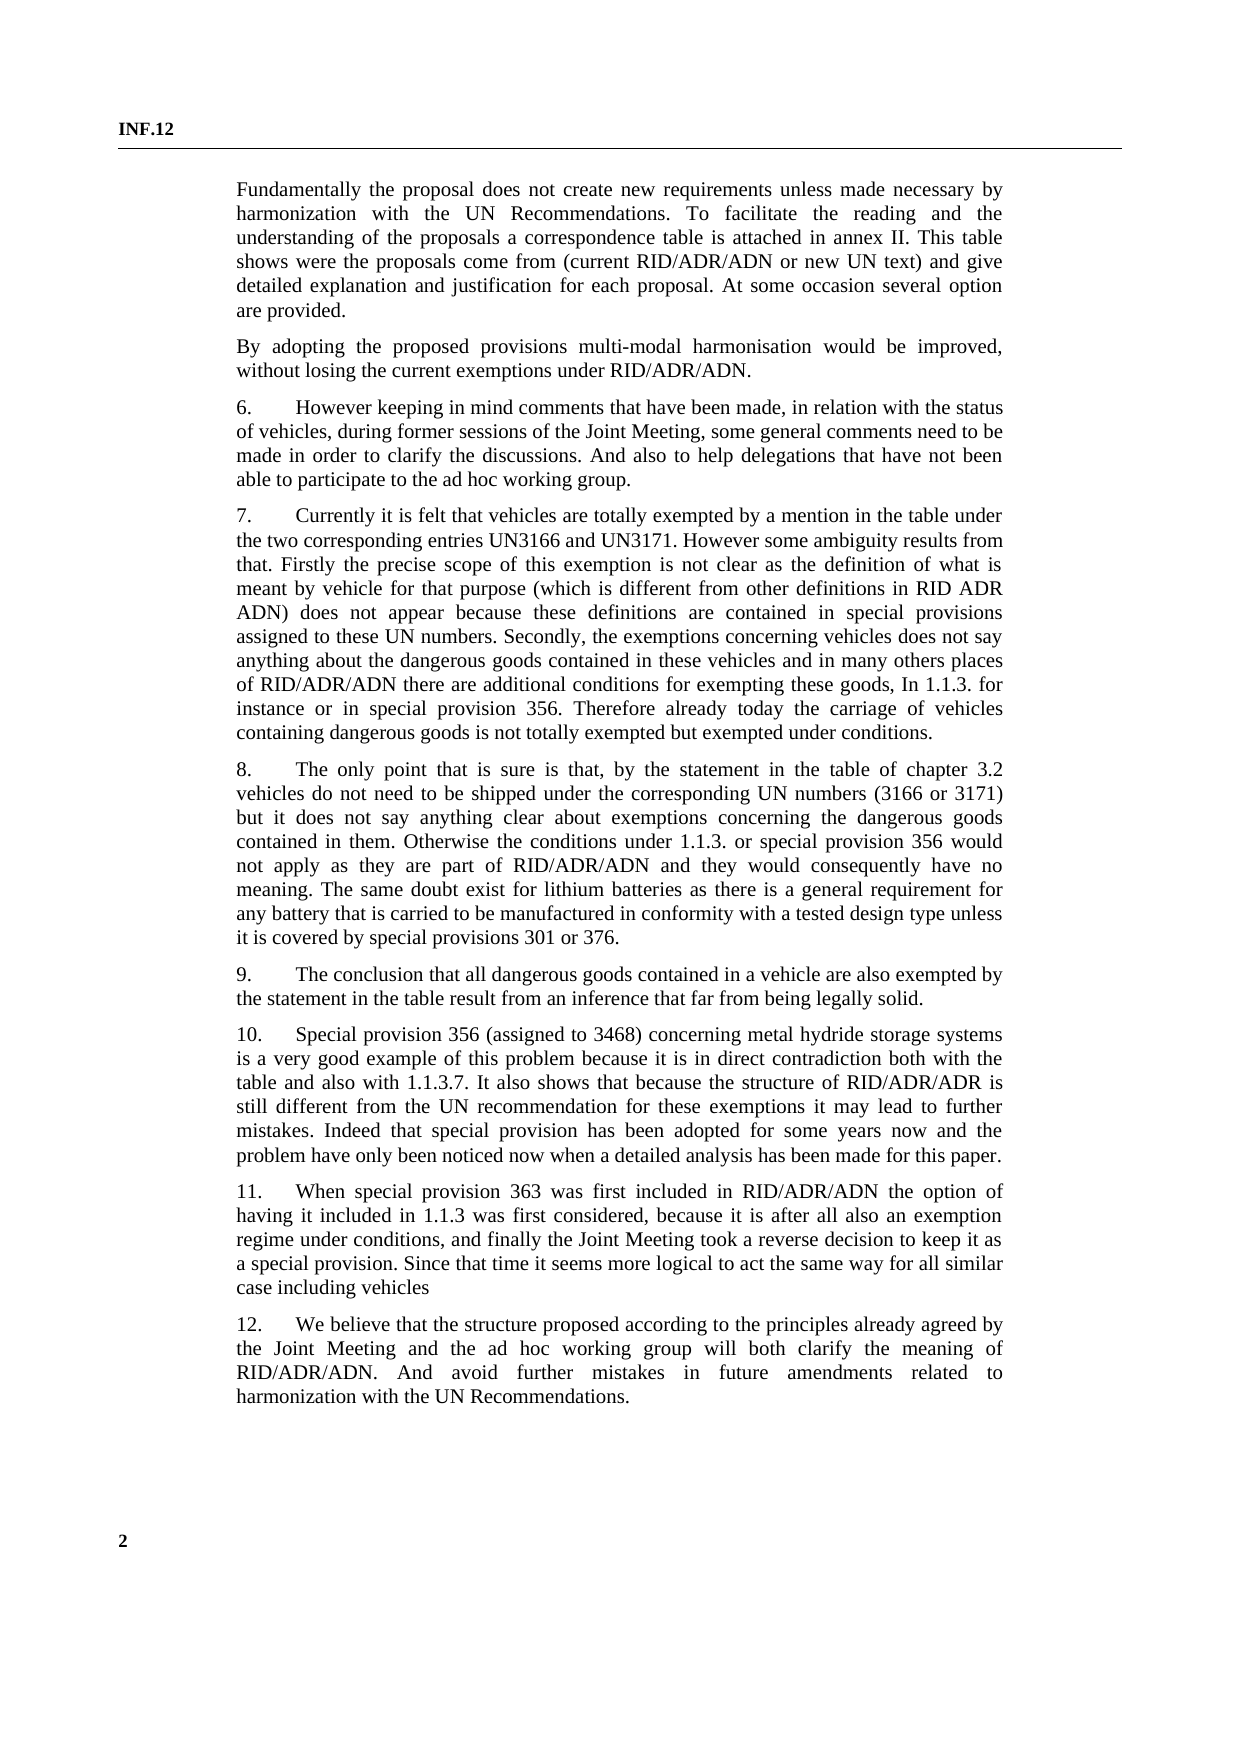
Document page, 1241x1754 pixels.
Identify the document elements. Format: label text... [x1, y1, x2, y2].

text 9. The conclusion that all dangerous goods contained in a vehicle are also exempted by the statement in the table result from an inference that far from being legally solid. [236, 962, 1004, 1010]
text 7. Currently it is felt that vehicles are totally exempted by a mention in the table under the two corresponding entries UN3166 and UN3171. However some ambiguity results from that. Firstly the precise scope of this exemption is not clear as the definition of what is meant by vehicle for that purpose (which is different from other definitions in RID ADR ADN) does not appear because these definitions are contained in special provisions assigned to these UN numbers. Secondly, the exemptions concerning vehicles does not say anything about the dangerous goods contained in these vehicles and in many others places of RID/ADR/ADN there are additional conditions for exempting these goods, In 1.1.3. for instance or in special provision 356. Therefore already today the carriage of vehicles containing dangerous goods is not totally exempted but exempted under conditions. [236, 503, 1004, 744]
text By adopting the proposed provisions multi-modal harmonisation would be improved, without losing the current exemptions under RID/ADR/ADN. [236, 334, 1004, 382]
text Fundamentally the proposal does not create new requirements unless made necessary by harmonization with the UN Recommendations. To facilitate the reading and the understanding of the proposals a correspondence table is attached in annex II. This table shows were the proposals come from (current RID/ADR/ADN or new UN text) and give detailed explanation and justification for each proposal. At some occasion several option are provided. [236, 177, 1004, 322]
text 8. The only point that is sure is that, by the statement in the table of chapter 3.2 vehicles do not need to be shipped under the corresponding UN numbers (3166 or 3171) but it does not say anything clear about exemptions concerning the dangerous goods contained in them. Otherwise the conditions under 1.1.3. or special provision 356 would not apply as they are part of RID/ADR/ADN and they would consequently have no meaning. The same doubt exist for lithium batteries as there is a general requirement for any battery that is carried to be manufactured in conformity with a tested design type unless it is covered by special provisions 301 or 376. [236, 757, 1004, 949]
text 11. When special provision 363 was first included in RID/ADR/ADN the option of having it included in 1.1.3 was first considered, because it is after all also an exemption regime under conditions, and finally the Joint Meeting took a reverse decision to keep it as a special provision. Since that time it seems more logical to act the same way for all similar case including vehicles [236, 1179, 1004, 1299]
text 6. However keeping in mind comments that have been made, in relation with the status of vehicles, during former sessions of the Joint Meeting, some general comments need to be made in order to clarify the discussions. And also to help delegations that have not been able to participate to the ad hoc working group. [236, 395, 1004, 491]
text 12. We believe that the structure proposed according to the principles already agreed by the Joint Meeting and the ad hoc working group will both clarify the meaning of RID/ADR/ADN. And avoid further mistakes in future amendments related to harmonization with the UN Recommendations. [236, 1312, 1004, 1408]
text 10. Special provision 356 (assigned to 3468) concerning metal hydride storage systems is a very good example of this problem because it is in direct contradiction both with the table and also with 1.1.3.7. It also shows that because the structure of RID/ADR/ADR is still different from the UN recommendation for these exemptions it may lead to further mistakes. Indeed that special provision has been adopted for some years now and the problem have only been noticed now when a detailed analysis has been made for this paper. [236, 1022, 1004, 1167]
